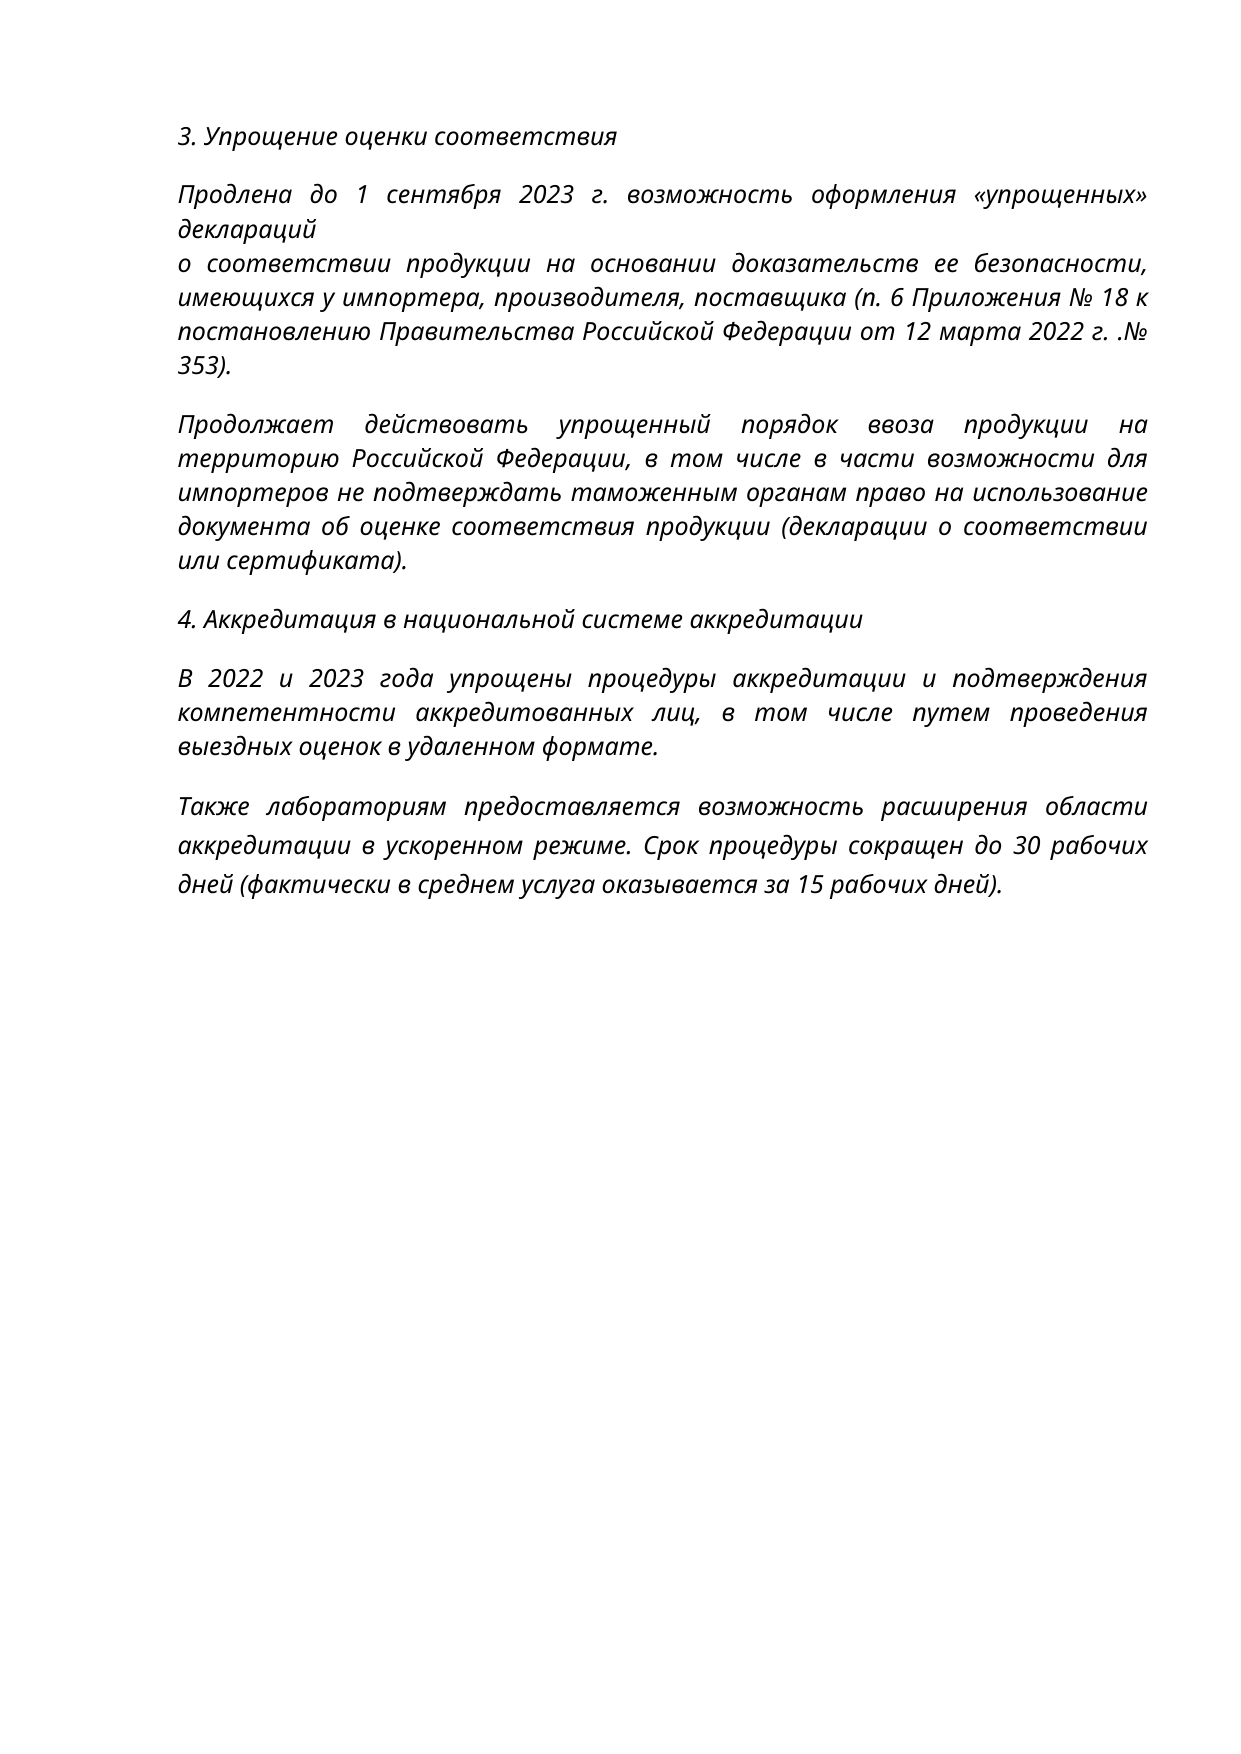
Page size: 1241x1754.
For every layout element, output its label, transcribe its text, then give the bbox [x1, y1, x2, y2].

text 3. Упрощение оценки соответствия [177, 118, 1152, 152]
text Продолжает действовать упрощенный порядок ввоза продукции на территорию Российской Федерации, в том числе в части возможности для импортеров не подтверждать таможенным органам право на использование документа об оценке соответствия продукции (декларации о соответствии или сертификата). [177, 407, 1152, 577]
text 4. Аккредитация в национальной системе аккредитации [177, 602, 1152, 636]
text В 2022 и 2023 года упрощены процедуры аккредитации и подтверждения компетентности аккредитованных лиц, в том числе путем проведения выездных оценок в удаленном формате. [177, 661, 1152, 763]
text Продлена до 1 сентября 2023 г. возможность оформления «упрощенных» деклараций о соответствии продукции на основании доказательств ее безопасности, имеющихся у импортера, производителя, поставщика (п. 6 Приложения № 18 к постановлению Правительства Российской Федерации от 12 марта 2022 г. .№ 353). [177, 177, 1152, 382]
text Также лабораториям предоставляется возможность расширения области аккредитации в ускоренном режиме. Срок процедуры сокращен до 30 рабочих дней (фактически в среднем услуга оказывается за 15 рабочих дней). [177, 788, 1152, 901]
